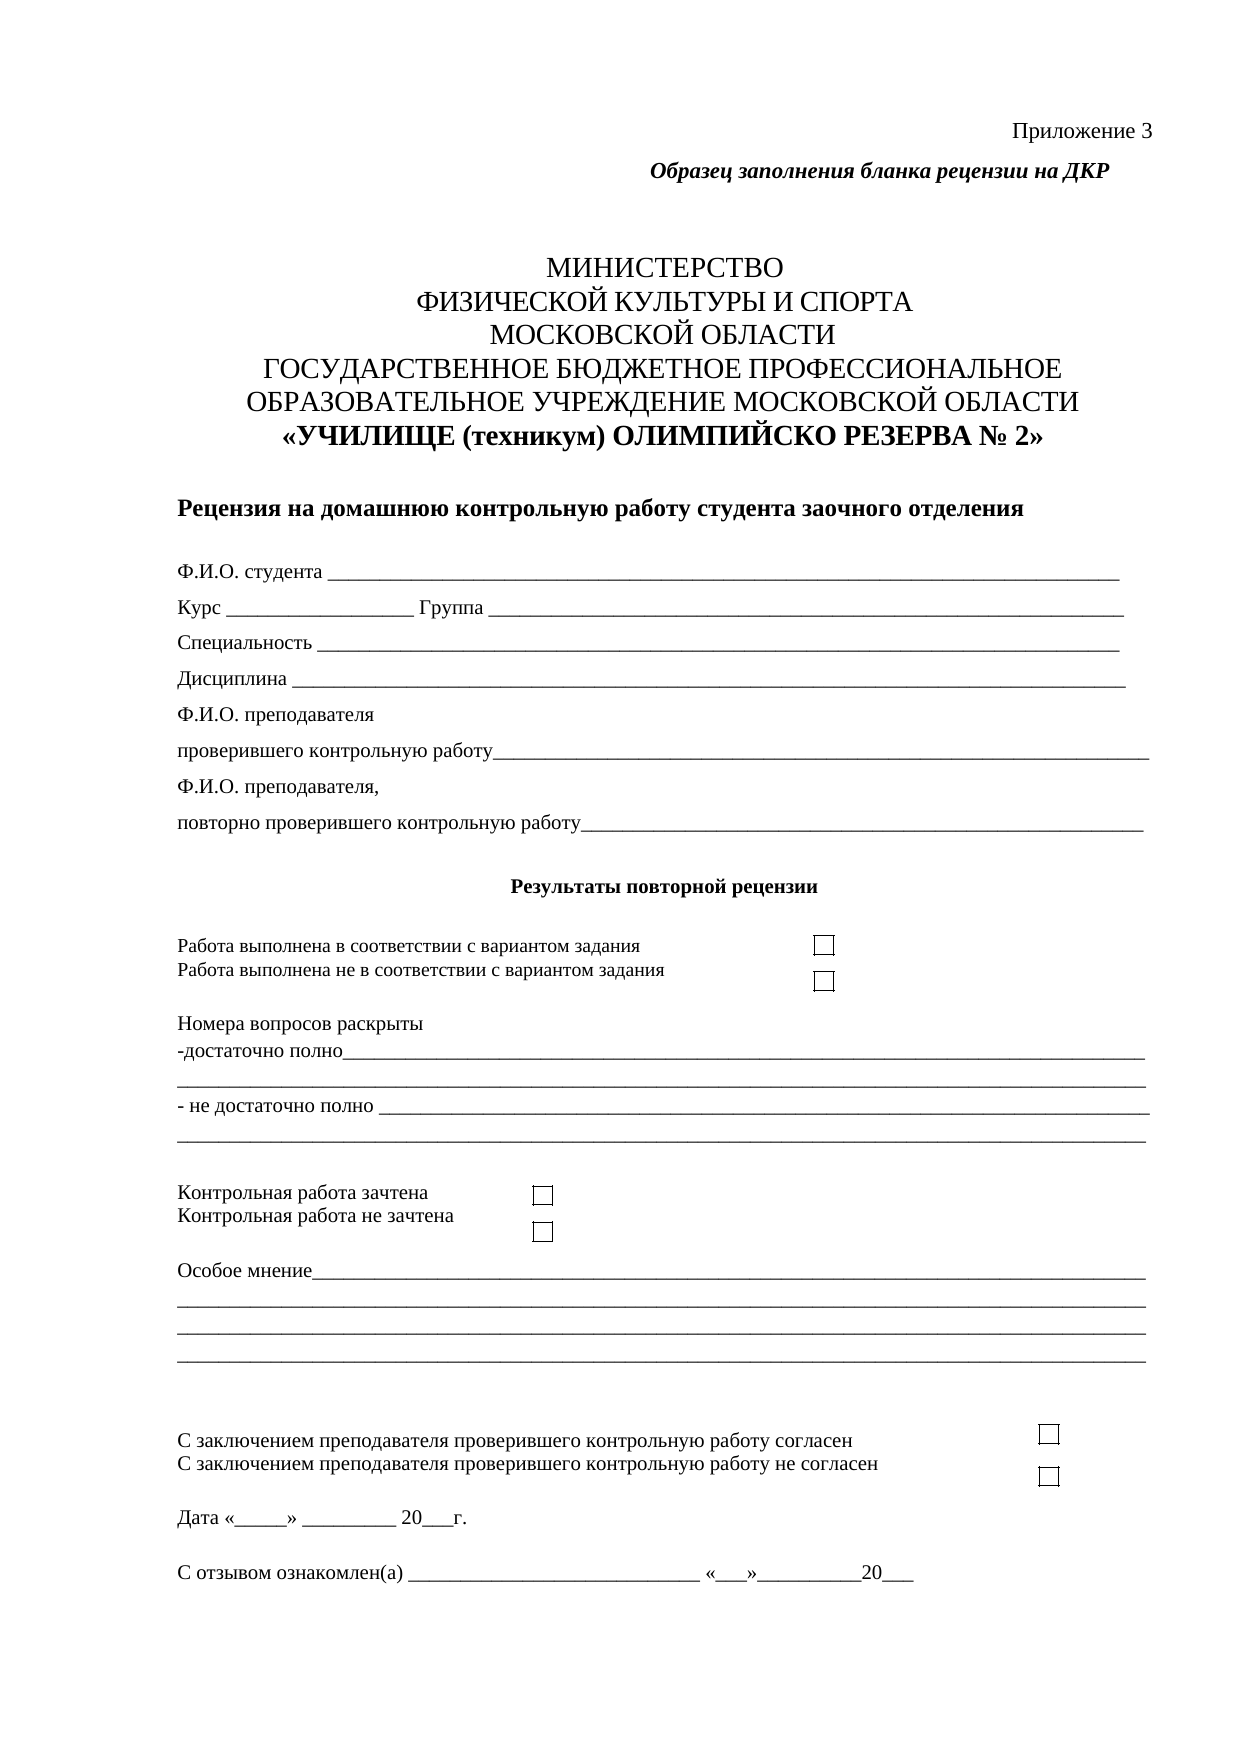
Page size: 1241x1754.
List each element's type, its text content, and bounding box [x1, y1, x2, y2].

text Ф.И.О. преподавателя [177, 703, 1153, 726]
text Номера вопросов раскрыты [177, 1011, 1153, 1035]
text _____________________________________________________________________________________________ [177, 1066, 1153, 1090]
text Работа выполнена в соответствии с вариантом задания Работа выполнена не в соответствии с вариантом задания [177, 934, 690, 980]
text повторно проверившего контрольную работу______________________________________________________ [177, 810, 1153, 834]
text Образец заполнения бланка рецензии на ДКР [650, 157, 1153, 184]
text -достаточно полно_____________________________________________________________________________ [177, 1039, 1153, 1062]
text С заключением преподавателя проверившего контрольную работу не согласен [177, 1452, 880, 1475]
text С заключением преподавателя проверившего контрольную работу согласен [177, 1429, 880, 1452]
text ГОСУДАРСТВЕННОЕ БЮДЖЕТНОЕ ПРОФЕССИОНАЛЬНОЕ [177, 351, 1148, 384]
text Ф.И.О. студента ____________________________________________________________________________ [177, 559, 1153, 583]
text _____________________________________________________________________________________________ [177, 1341, 1153, 1365]
text Рецензия на домашнюю контрольную работу студента заочного отделения [177, 495, 1034, 522]
text ОБРАЗОВАТЕЛЬНОЕ УЧРЕЖДЕНИЕ МОСКОВСКОЙ ОБЛАСТИ [177, 384, 1148, 418]
text ФИЗИЧЕСКОЙ КУЛЬТУРЫ И СПОРТА [177, 284, 1153, 317]
text Приложение 3 [177, 117, 1153, 143]
text проверившего контрольную работу_______________________________________________________________ [177, 738, 1153, 762]
text Курс __________________ Группа _____________________________________________________________ [177, 595, 1153, 619]
text МОСКОВСКОЙ ОБЛАСТИ [177, 317, 1148, 351]
text С отзывом ознакомлен(а) ____________________________ «___»__________20___ [177, 1561, 1153, 1584]
text Результаты повторной рецензии [510, 874, 1153, 898]
text МИНИСТЕРСТВО [177, 250, 1153, 284]
text _____________________________________________________________________________________________ [177, 1121, 1153, 1145]
text Дисциплина ________________________________________________________________________________ [177, 667, 1153, 690]
text Специальность _____________________________________________________________________________ [177, 631, 1153, 654]
text - не достаточно полно __________________________________________________________________________ [177, 1094, 1153, 1117]
text Дата «_____» _________ 20___г. [177, 1506, 1153, 1529]
text Особое мнение________________________________________________________________________________ [177, 1259, 1153, 1282]
text _____________________________________________________________________________________________ [177, 1286, 1153, 1310]
text «УЧИЛИЩЕ (техникум) ОЛИМПИЙСКО РЕЗЕРВА № 2» [177, 418, 1148, 451]
text Контрольная работа зачтена Контрольная работа не зачтена [177, 1181, 455, 1227]
text _____________________________________________________________________________________________ [177, 1313, 1153, 1337]
text Ф.И.О. преподавателя, [177, 774, 1153, 798]
